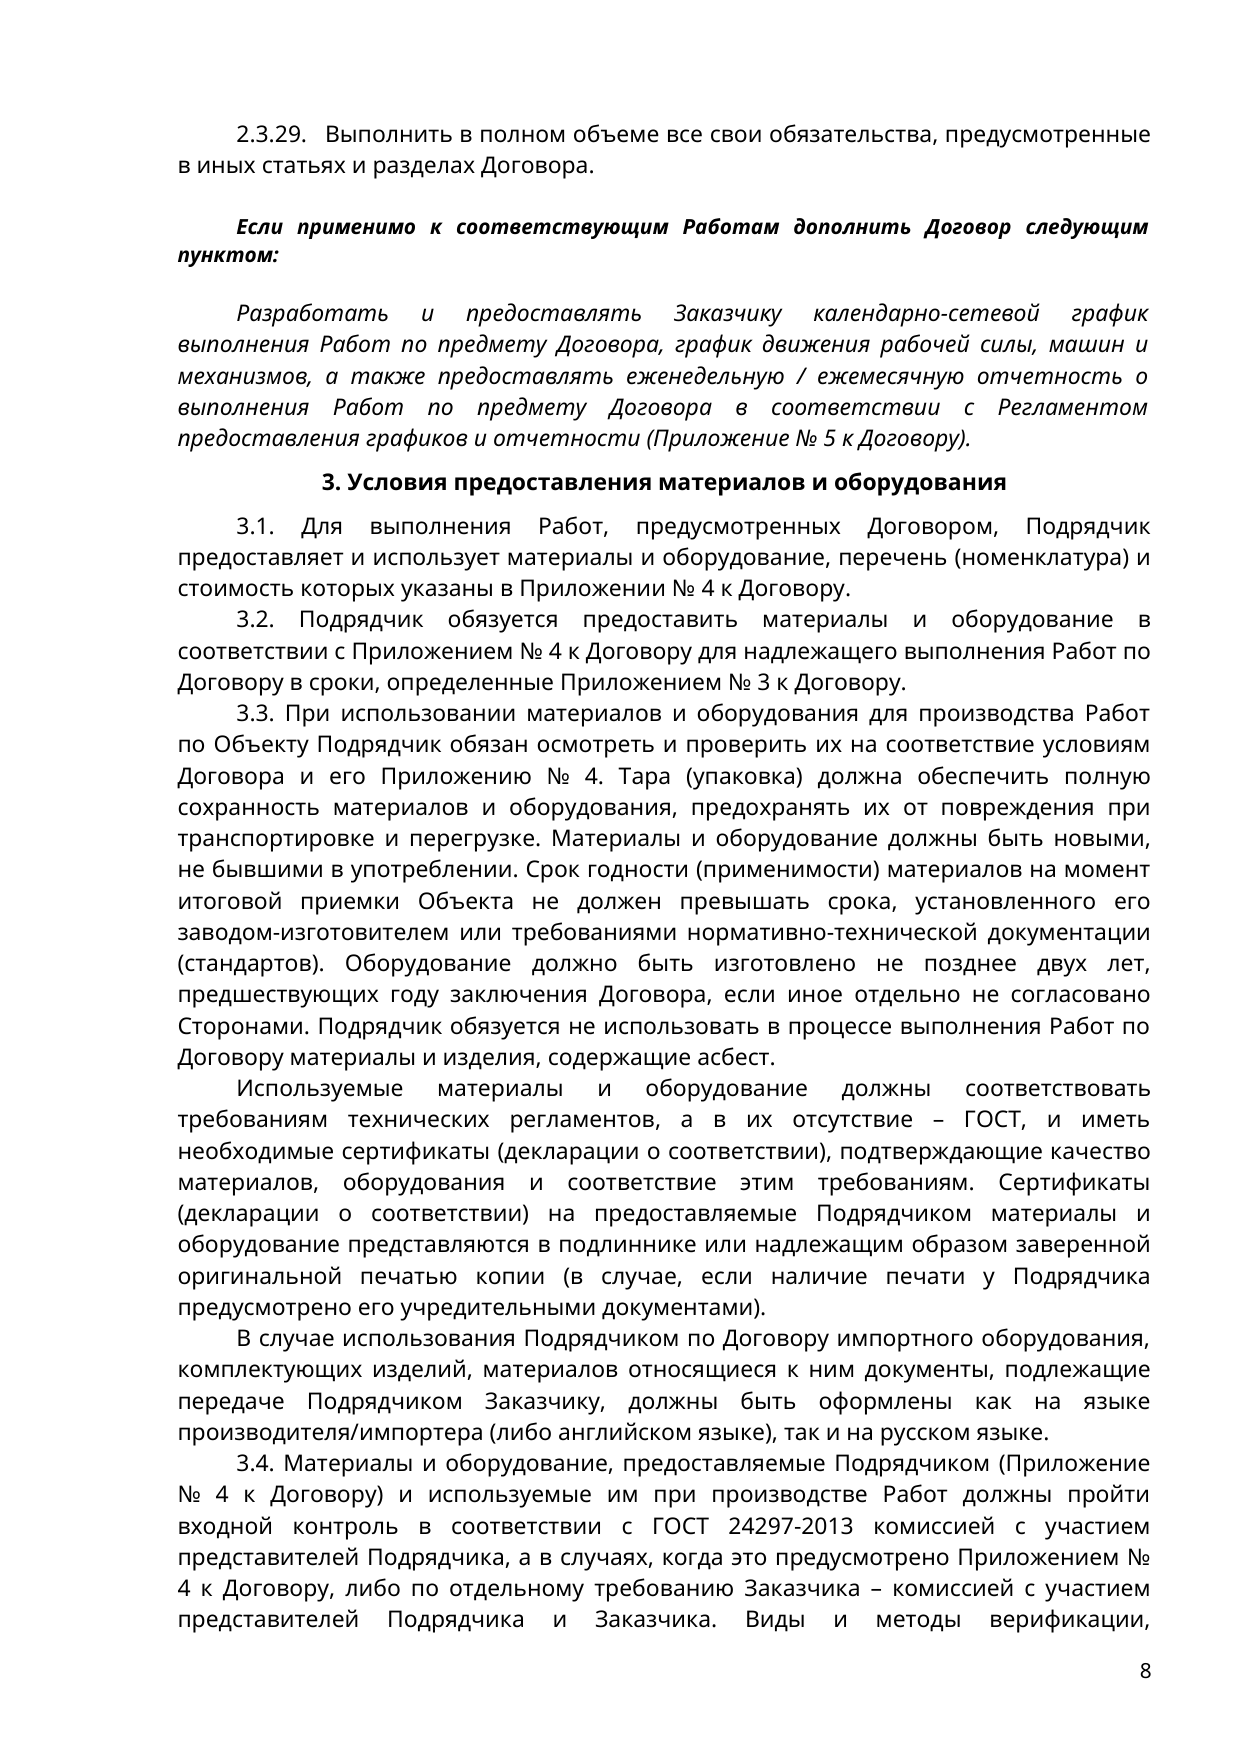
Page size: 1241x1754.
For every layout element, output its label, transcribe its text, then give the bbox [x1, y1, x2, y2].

text Разработать и предоставлять Заказчику календарно-сетевой график выполнения Работ по предмету Договора, график движения рабочей силы, машин и механизмов, а также предоставлять еженедельную / ежемесячную отчетность о выполнения Работ по предмету Договора в соответствии с Регламентом предоставления графиков и отчетности (Приложение № 5 к Договору). [177, 297, 1152, 453]
subtitle 3.1. Для выполнения Работ, предусмотренных Договором, Подрядчик предоставляет и использует материалы и оборудование, перечень (номенклатура) и стоимость которых указаны в Приложении № 4 к Договору. [177, 510, 1152, 603]
subtitle Используемые материалы и оборудование должны соответствовать требованиям технических регламентов, а в их отсутствие – ГОСТ, и иметь необходимые сертификаты (декларации о соответствии), подтверждающие качество материалов, оборудования и соответствие этим требованиям. Сертификаты (декларации о соответствии) на предоставляемые Подрядчиком материалы и оборудование представляются в подлиннике или надлежащим образом заверенной оригинальной печатью копии (в случае, если наличие печати у Подрядчика предусмотрено его учредительными документами). [177, 1072, 1152, 1322]
text Если применимо к соответствующим Работам дополнить Договор следующим пунктом: [177, 212, 1152, 269]
text 3. Условия предоставления материалов и оборудования [177, 466, 1152, 497]
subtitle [177, 1447, 1152, 1635]
subtitle 3.3. При использовании материалов и оборудования для производства Работ по Объекту Подрядчик обязан осмотреть и проверить их на соответствие условиям Договора и его Приложению № 4. Тара (упаковка) должна обеспечить полную сохранность материалов и оборудования, предохранять их от повреждения при транспортировке и перегрузке. Материалы и оборудование должны быть новыми, не бывшими в употреблении. Срок годности (применимости) материалов на момент итоговой приемки Объекта не должен превышать срока, установленного его заводом-изготовителем или требованиями нормативно-технической документации (стандартов). Оборудование должно быть изготовлено не позднее двух лет, предшествующих году заключения Договора, если иное отдельно не согласовано Сторонами. Подрядчик обязуется не использовать в процессе выполнения Работ по Договору материалы и изделия, содержащие асбест. [177, 697, 1152, 1072]
list Выполнить в полном объеме все свои обязательства, предусмотренные в иных статьях и разделах Договора. [177, 118, 1152, 181]
subtitle В случае использования Подрядчиком по Договору импортного оборудования, комплектующих изделий, материалов относящиеся к ним документы, подлежащие передаче Подрядчиком Заказчику, должны быть оформлены как на языке производителя/импортера (либо английском языке), так и на русском языке. [177, 1322, 1152, 1447]
subtitle 3.2. Подрядчик обязуется предоставить материалы и оборудование в соответствии с Приложением № 4 к Договору для надлежащего выполнения Работ по Договору в сроки, определенные Приложением № 3 к Договору. [177, 603, 1152, 697]
